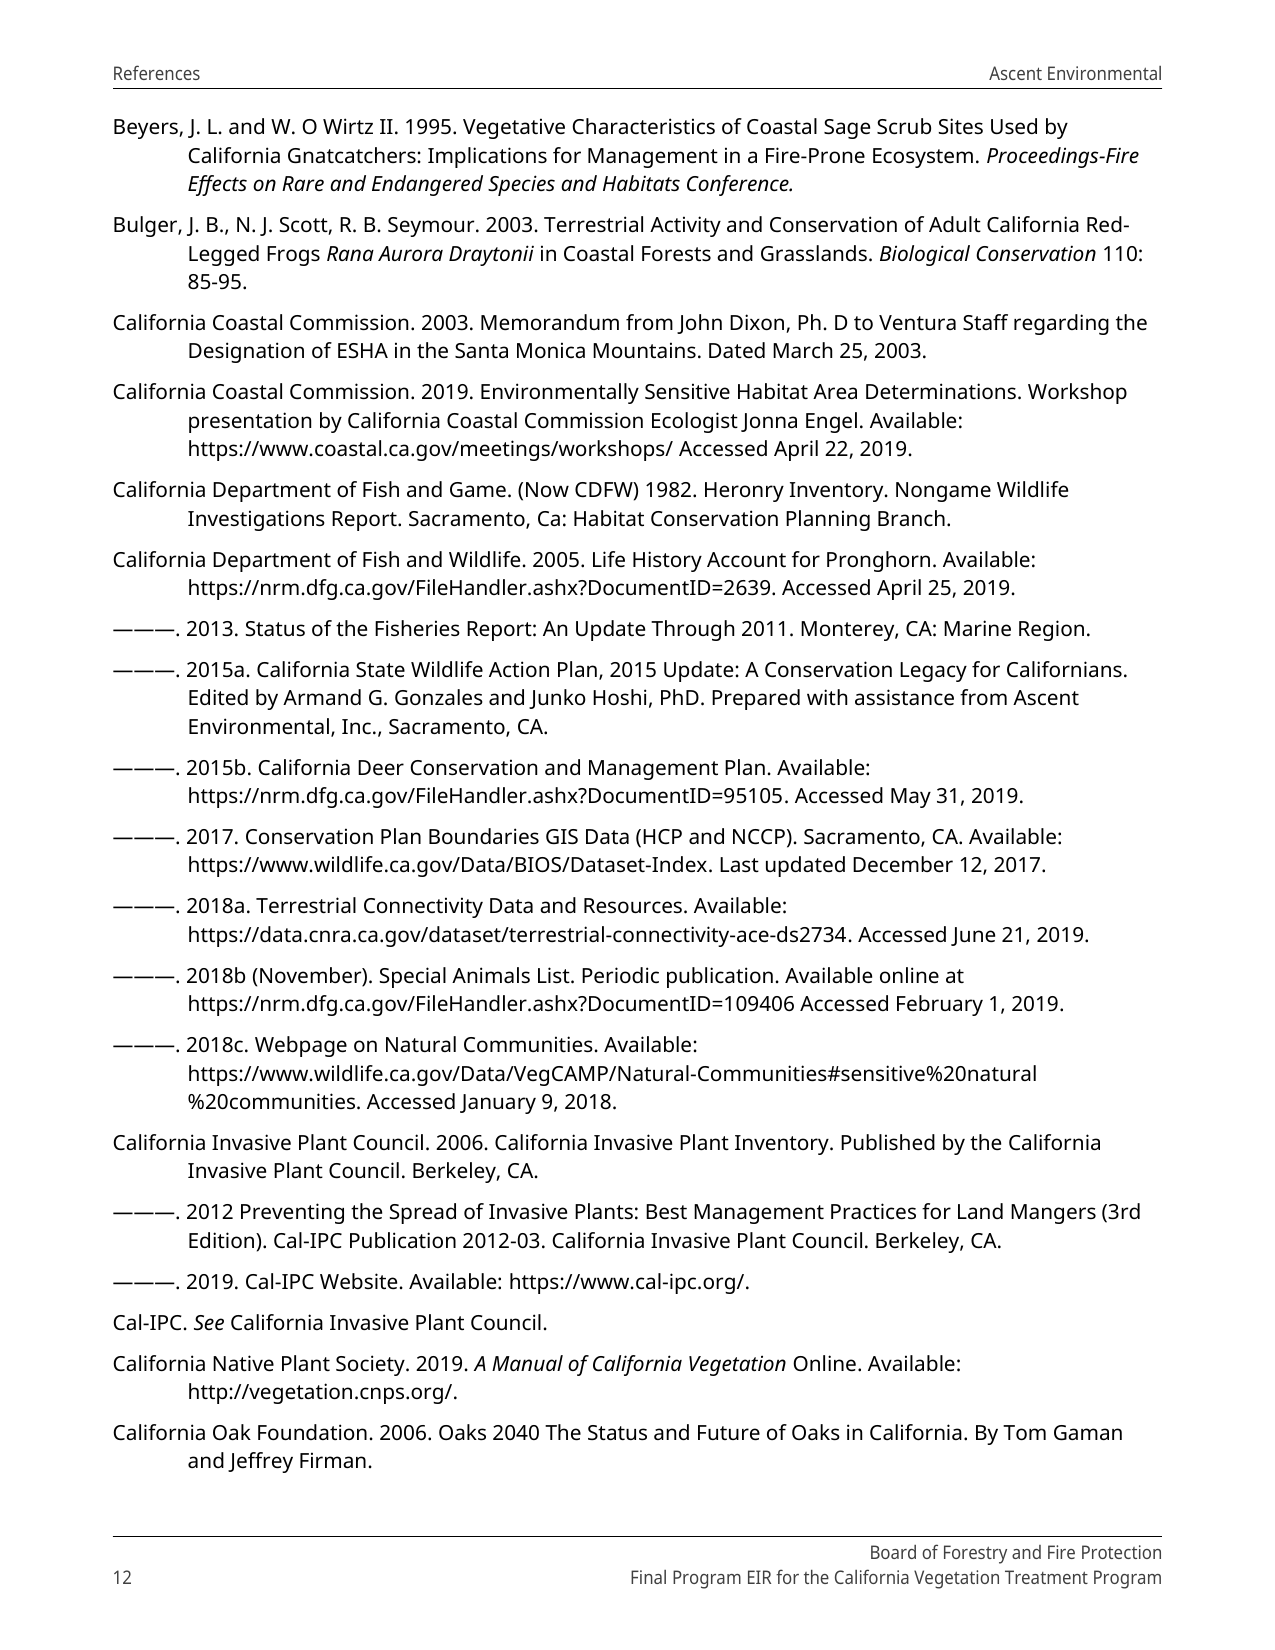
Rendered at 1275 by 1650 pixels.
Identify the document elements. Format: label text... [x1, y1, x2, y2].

text ———. 2017. Conservation Plan Boundaries GIS Data (HCP and NCCP). Sacramento, CA. Available: https://www.wildlife.ca.gov/Data/BIOS/Dataset-Index. Last updated December 12, 2017. [112, 822, 1162, 879]
text Beyers, J. L. and W. O Wirtz II. 1995. Vegetative Characteristics of Coastal Sage Scrub Sites Used by California Gnatcatchers: Implications for Management in a Fire-Prone Ecosystem. Proceedings-Fire Effects on Rare and Endangered Species and Habitats Conference. [112, 112, 1162, 198]
text California Native Plant Society. 2019. A Manual of California Vegetation Online. Available: http://vegetation.cnps.org/. [112, 1349, 1162, 1406]
text California Department of Fish and Wildlife. 2005. Life History Account for Pronghorn. Available: https://nrm.dfg.ca.gov/FileHandler.ashx?DocumentID=2639. Accessed April 25, 2019. [112, 545, 1162, 602]
text Cal-IPC. See California Invasive Plant Council. [112, 1308, 1162, 1336]
text California Department of Fish and Game. (Now CDFW) 1982. Heronry Inventory. Nongame Wildlife Investigations Report. Sacramento, Ca: Habitat Conservation Planning Branch. [112, 475, 1162, 532]
text ———. 2018b (November). Special Animals List. Periodic publication. Available online at https://nrm.dfg.ca.gov/FileHandler.ashx?DocumentID=109406 Accessed February 1, 2019. [112, 961, 1162, 1018]
text ———. 2018c. Webpage on Natural Communities. Available: https://www.wildlife.ca.gov/Data/VegCAMP/Natural-Communities#sensitive%20natural%20communities. Accessed January 9, 2018. [112, 1030, 1162, 1116]
text ———. 2012 Preventing the Spread of Invasive Plants: Best Management Practices for Land Mangers (3rd Edition). Cal-IPC Publication 2012-03. California Invasive Plant Council. Berkeley, CA. [112, 1197, 1162, 1254]
text Bulger, J. B., N. J. Scott, R. B. Seymour. 2003. Terrestrial Activity and Conservation of Adult California Red-Legged Frogs Rana Aurora Draytonii in Coastal Forests and Grasslands. Biological Conservation 110: 85-95. [112, 210, 1162, 296]
text ———. 2018a. Terrestrial Connectivity Data and Resources. Available: https://data.cnra.ca.gov/dataset/terrestrial-connectivity-ace-ds2734. Accessed June 21, 2019. [112, 892, 1162, 948]
text ———. 2015b. California Deer Conservation and Management Plan. Available: https://nrm.dfg.ca.gov/FileHandler.ashx?DocumentID=95105. Accessed May 31, 2019. [112, 753, 1162, 810]
text California Oak Foundation. 2006. Oaks 2040 The Status and Future of Oaks in California. By Tom Gaman and Jeffrey Firman. [112, 1418, 1162, 1475]
text ———. 2015a. California State Wildlife Action Plan, 2015 Update: A Conservation Legacy for Californians. Edited by Armand G. Gonzales and Junko Hoshi, PhD. Prepared with assistance from Ascent Environmental, Inc., Sacramento, CA. [112, 655, 1162, 740]
text ———. 2013. Status of the Fisheries Report: An Update Through 2011. Monterey, CA: Marine Region. [112, 614, 1162, 642]
text ———. 2019. Cal-IPC Website. Available: https://www.cal-ipc.org/. [112, 1267, 1162, 1295]
text California Invasive Plant Council. 2006. California Invasive Plant Inventory. Published by the California Invasive Plant Council. Berkeley, CA. [112, 1128, 1162, 1185]
text California Coastal Commission. 2019. Environmentally Sensitive Habitat Area Determinations. Workshop presentation by California Coastal Commission Ecologist Jonna Engel. Available: https://www.coastal.ca.gov/meetings/workshops/ Accessed April 22, 2019. [112, 377, 1162, 463]
text California Coastal Commission. 2003. Memorandum from John Dixon, Ph. D to Ventura Staff regarding the Designation of ESHA in the Santa Monica Mountains. Dated March 25, 2003. [112, 308, 1162, 365]
